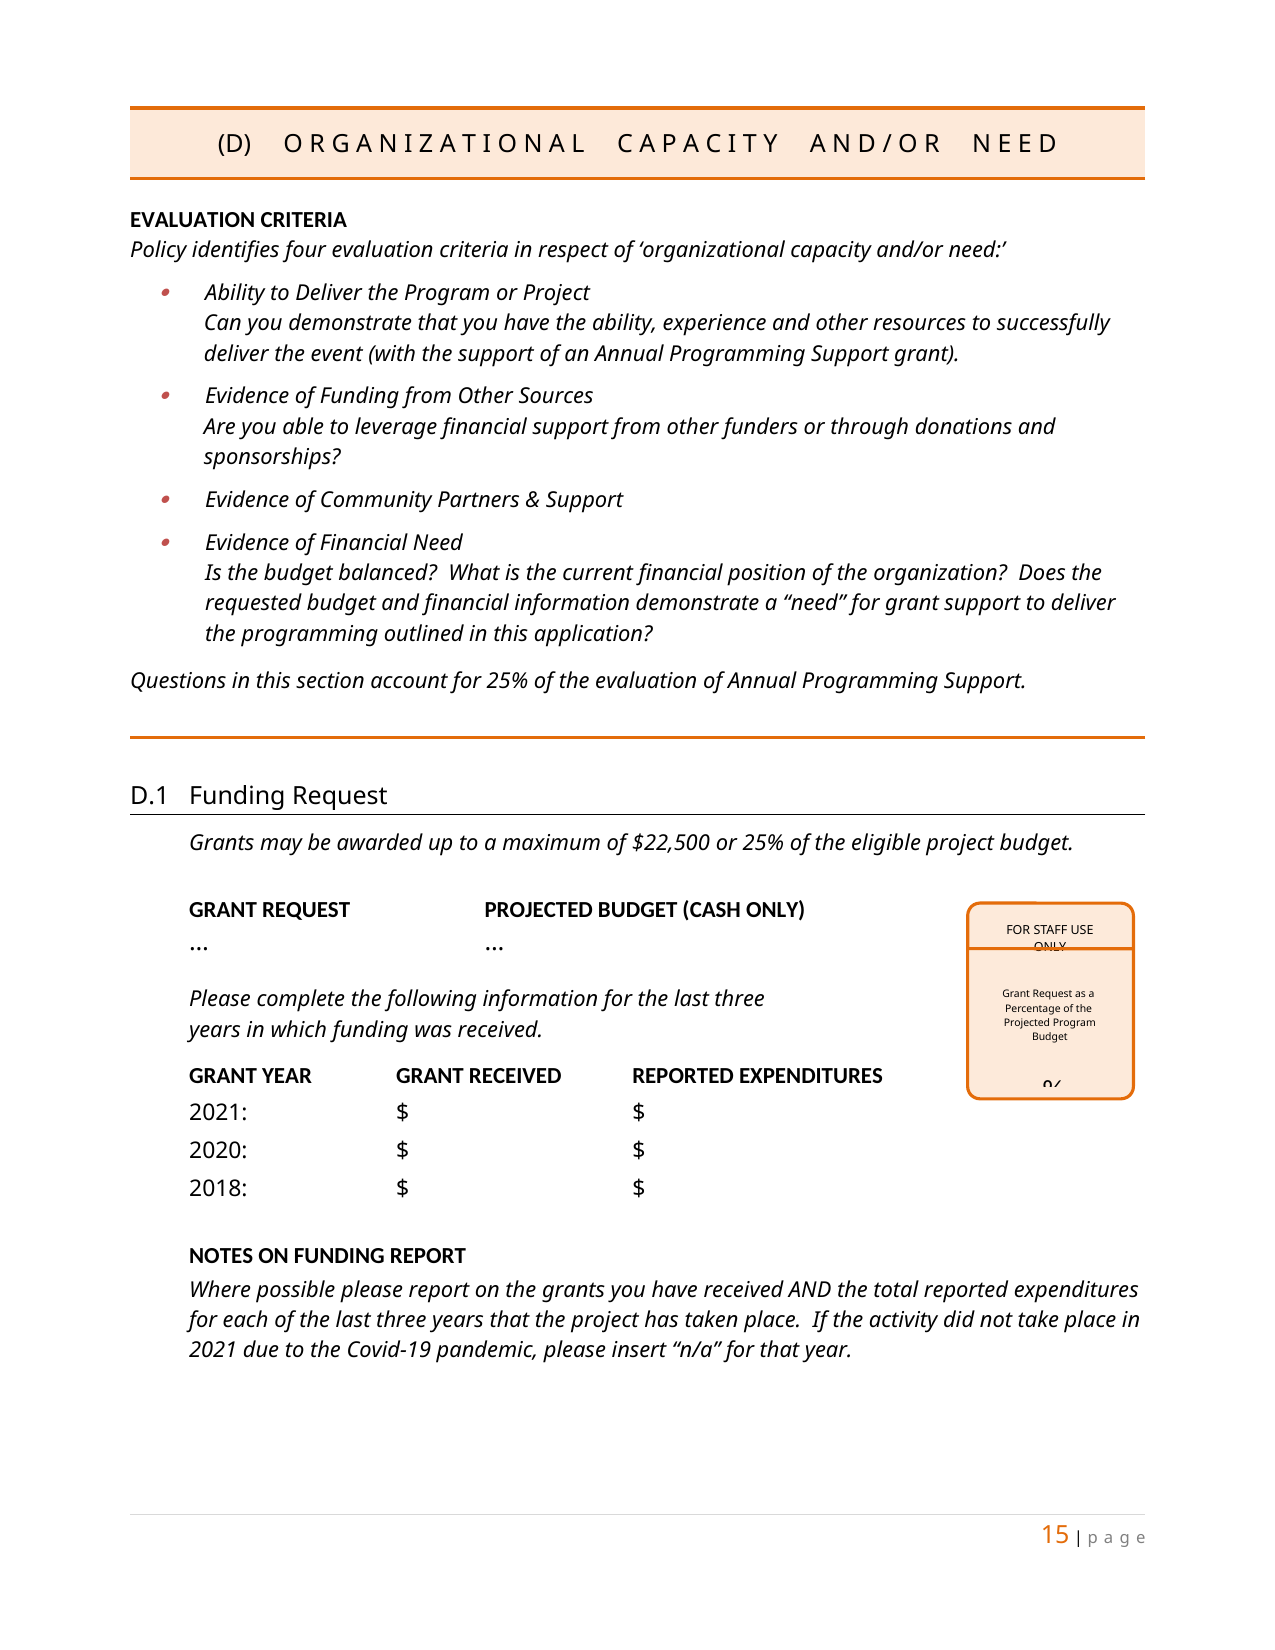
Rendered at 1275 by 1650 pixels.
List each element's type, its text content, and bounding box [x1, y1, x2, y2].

list Evidence of Funding from Other Sources [159, 380, 942, 410]
text 2021: $ $ [189, 1096, 1145, 1127]
text (D) O R G A N I Z A T I O N A L C A P A C I T Y A N D / O R N E E D [130, 110, 1145, 177]
text Are you able to leverage financial support from other funders or through donations and sponsorships? [204, 411, 1149, 471]
text NOTES ON FUNDING REPORT [189, 1241, 1145, 1269]
text Where possible please report on the grants you have received AND the total reported expenditures for each of the last three years that the project has taken place. If the activity did not take place in 2021 due to the Covid-19 pandemic, please insert “n/a” for that year. [189, 1274, 1163, 1364]
list Ability to Deliver the Program or Project [159, 277, 1145, 307]
text GRANT REQUEST PROJECTED BUDGET (CASH ONLY) [189, 895, 1145, 923]
text 2018: $ $ [189, 1172, 1145, 1203]
text Please complete the following information for the last three years in which funding was received. [189, 983, 779, 1043]
text D.1 Funding Request [130, 778, 1145, 814]
text GRANT YEAR GRANT RECEIVED REPORTED EXPENDITURES [189, 1061, 966, 1089]
text … … [189, 924, 966, 958]
text Grants may be awarded up to a maximum of $22,500 or 25% of the eligible project budget. [189, 827, 1145, 857]
text Questions in this section account for 25% of the evaluation of Annual Programming Support. [130, 664, 1145, 694]
text Can you demonstrate that you have the ability, experience and other resources to successfully deliver the event (with the support of an Annual Programming Support grant). [204, 307, 1145, 367]
text 2020: $ $ [189, 1134, 1145, 1165]
list Evidence of Community Partners & Support [159, 484, 1145, 514]
list Evidence of Financial Need [159, 527, 1145, 556]
text EVALUATION CRITERIA [130, 206, 1145, 234]
text Policy identifies four evaluation criteria in respect of ‘organizational capacity and/or need:’ [130, 234, 1178, 264]
text Is the budget balanced? What is the current financial position of the organization? Does the requested budget and financial information demonstrate a “need” for grant support to deliver the programming outlined in this application? [205, 557, 1145, 647]
